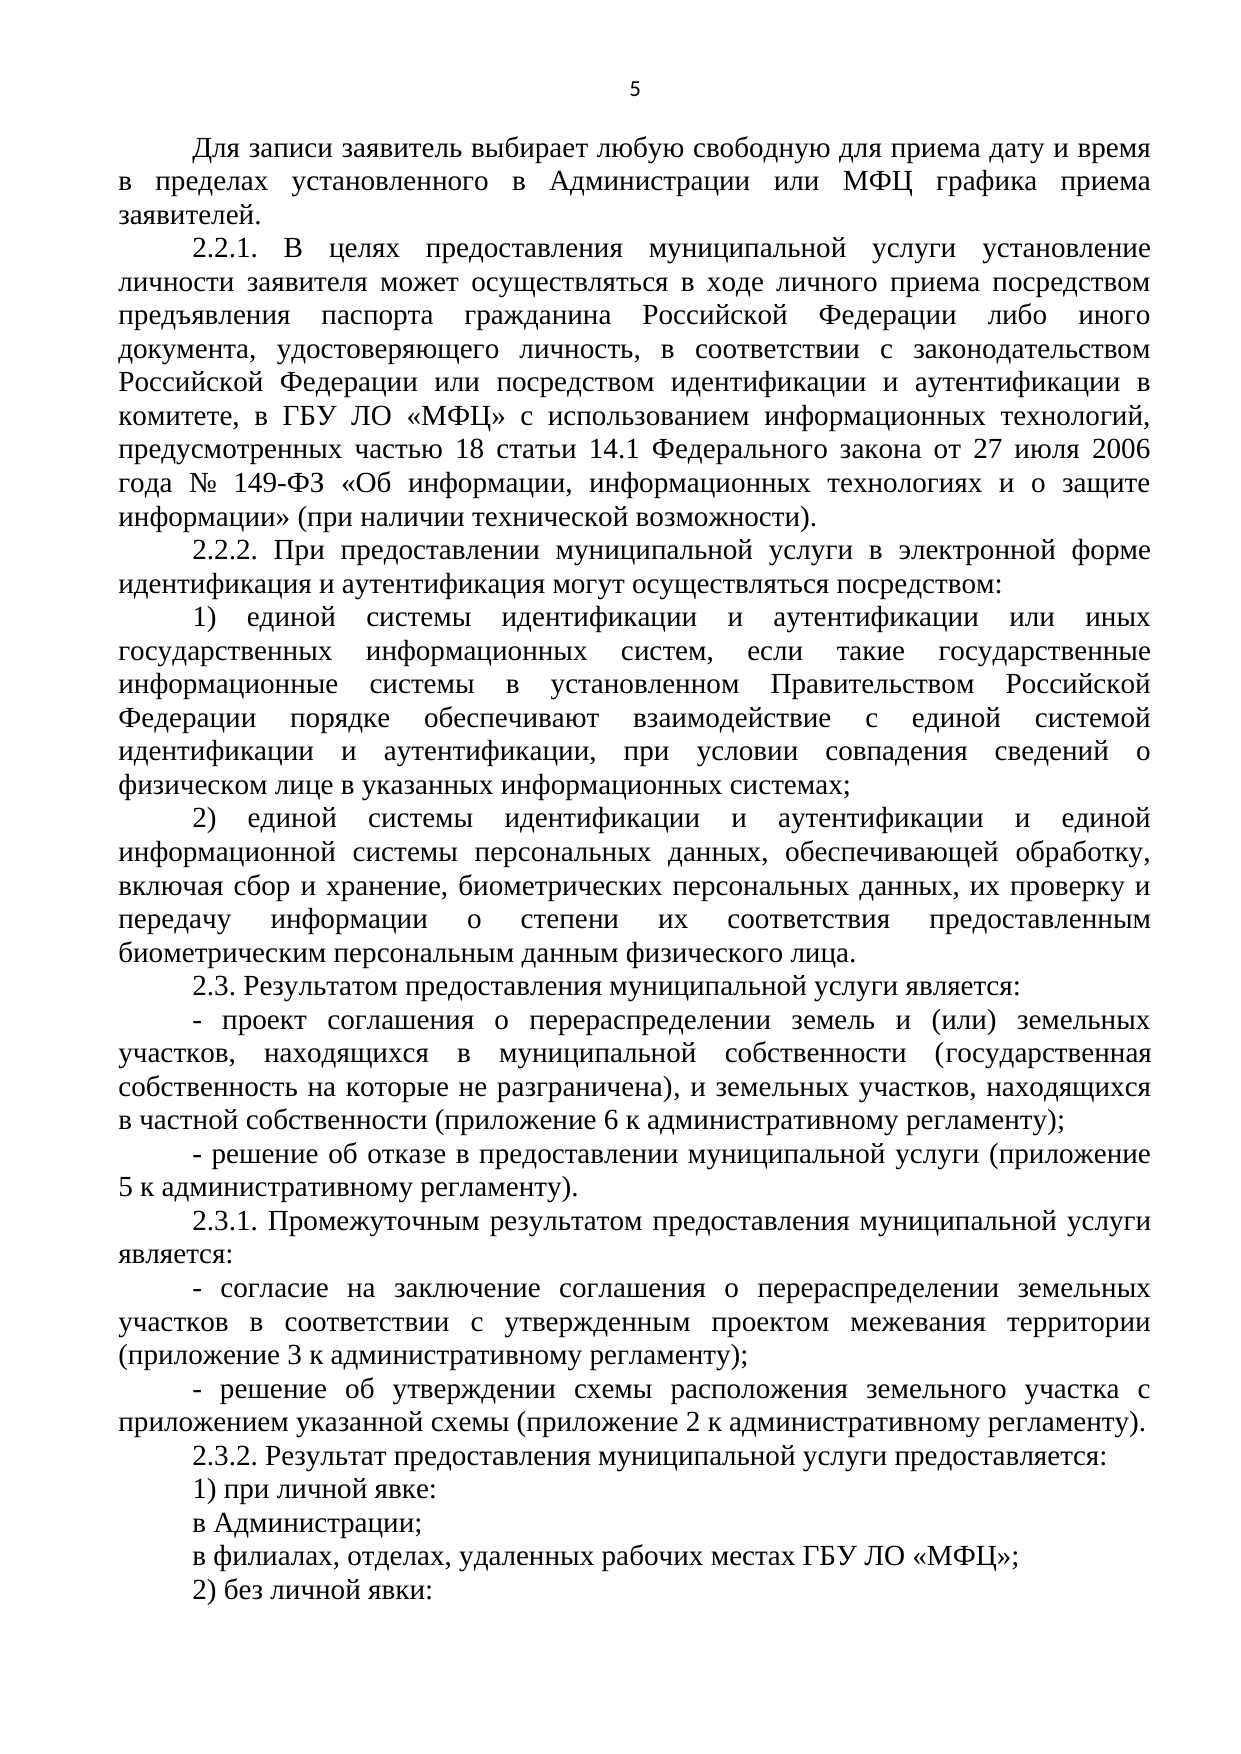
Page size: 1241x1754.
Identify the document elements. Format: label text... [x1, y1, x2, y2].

text - решение об утверждении схемы расположения земельного участка с приложением указанной схемы (приложение 2 к административному регламенту). [118, 1371, 1152, 1438]
text 2.3.1. Промежуточным результатом предоставления муниципальной услуги является: [118, 1203, 1152, 1270]
text 1) при личной явке: [118, 1471, 1152, 1505]
text Для записи заявитель выбирает любую свободную для приема дату и время в пределах установленного в Администрации или МФЦ графика приема заявителей. [118, 130, 1152, 230]
text 2) без личной явки: [118, 1572, 1152, 1606]
text 2) единой системы идентификации и аутентификации и единой информационной системы персональных данных, обеспечивающей обработку, включая сбор и хранение, биометрических персональных данных, их проверку и передачу информации о степени их соответствия предоставленным биометрическим персональным данным физического лица. [118, 801, 1152, 968]
text 2.2.1. В целях предоставления муниципальной услуги установление личности заявителя может осуществляться в ходе личного приема посредством предъявления паспорта гражданина Российской Федерации либо иного документа, удостоверяющего личность, в соответствии с законодательством Российской Федерации или посредством идентификации и аутентификации в комитете, в ГБУ ЛО «МФЦ» с использованием информационных технологий, предусмотренных частью 18 статьи 14.1 Федерального закона от 27 июля 2006 года № 149-ФЗ «Об информации, информационных технологиях и о защите информации» (при наличии технической возможности). [118, 230, 1152, 532]
text - согласие на заключение соглашения о перераспределении земельных участков в соответствии с утвержденным проектом межевания территории (приложение 3 к административному регламенту); [118, 1270, 1152, 1371]
text - проект соглашения о перераспределении земель и (или) земельных участков, находящихся в муниципальной собственности (государственная собственность на которые не разграничена), и земельных участков, находящихся в частной собственности (приложение 6 к административному регламенту); [118, 1002, 1152, 1136]
text 1) единой системы идентификации и аутентификации или иных государственных информационных систем, если такие государственные информационные системы в установленном Правительством Российской Федерации порядке обеспечивают взаимодействие с единой системой идентификации и аутентификации, при условии совпадения сведений о физическом лице в указанных информационных системах; [118, 599, 1152, 801]
text - решение об отказе в предоставлении муниципальной услуги (приложение 5 к административному регламенту). [118, 1136, 1152, 1203]
text 2.2.2. При предоставлении муниципальной услуги в электронной форме идентификация и аутентификация могут осуществляться посредством: [118, 532, 1152, 599]
text в Администрации; [118, 1505, 1152, 1538]
text 2.3. Результатом предоставления муниципальной услуги является: [118, 968, 1152, 1002]
text 2.3.2. Результат предоставления муниципальной услуги предоставляется: [118, 1438, 1152, 1471]
text в филиалах, отделах, удаленных рабочих местах ГБУ ЛО «МФЦ»; [118, 1538, 1152, 1572]
